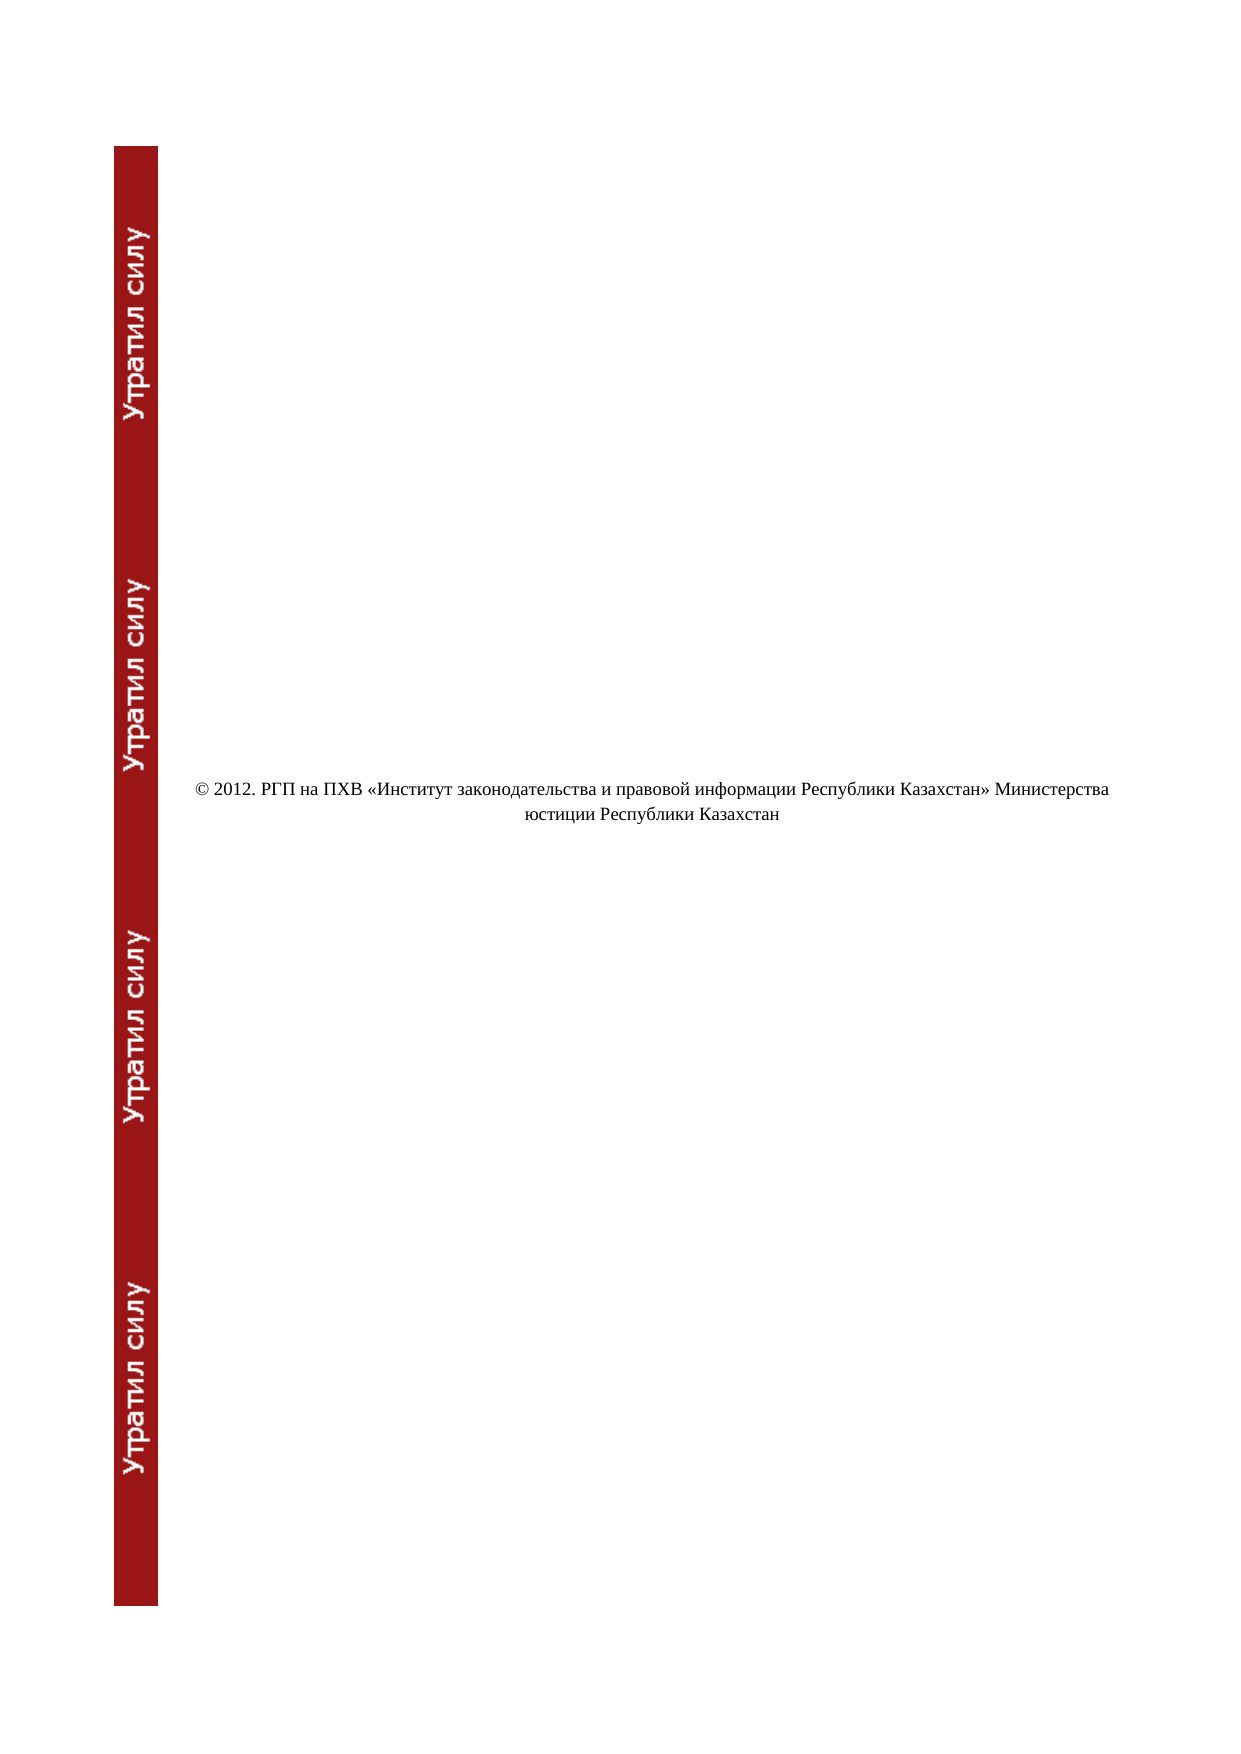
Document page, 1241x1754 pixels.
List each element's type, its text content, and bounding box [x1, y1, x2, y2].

text © 2012. РГП на ПХВ «Институт законодательства и правовой информации Республики Казахстан» Министерства юстиции Республики Казахстан [112, 778, 1128, 824]
picture [114, 824, 158, 1606]
picture [114, 146, 158, 778]
